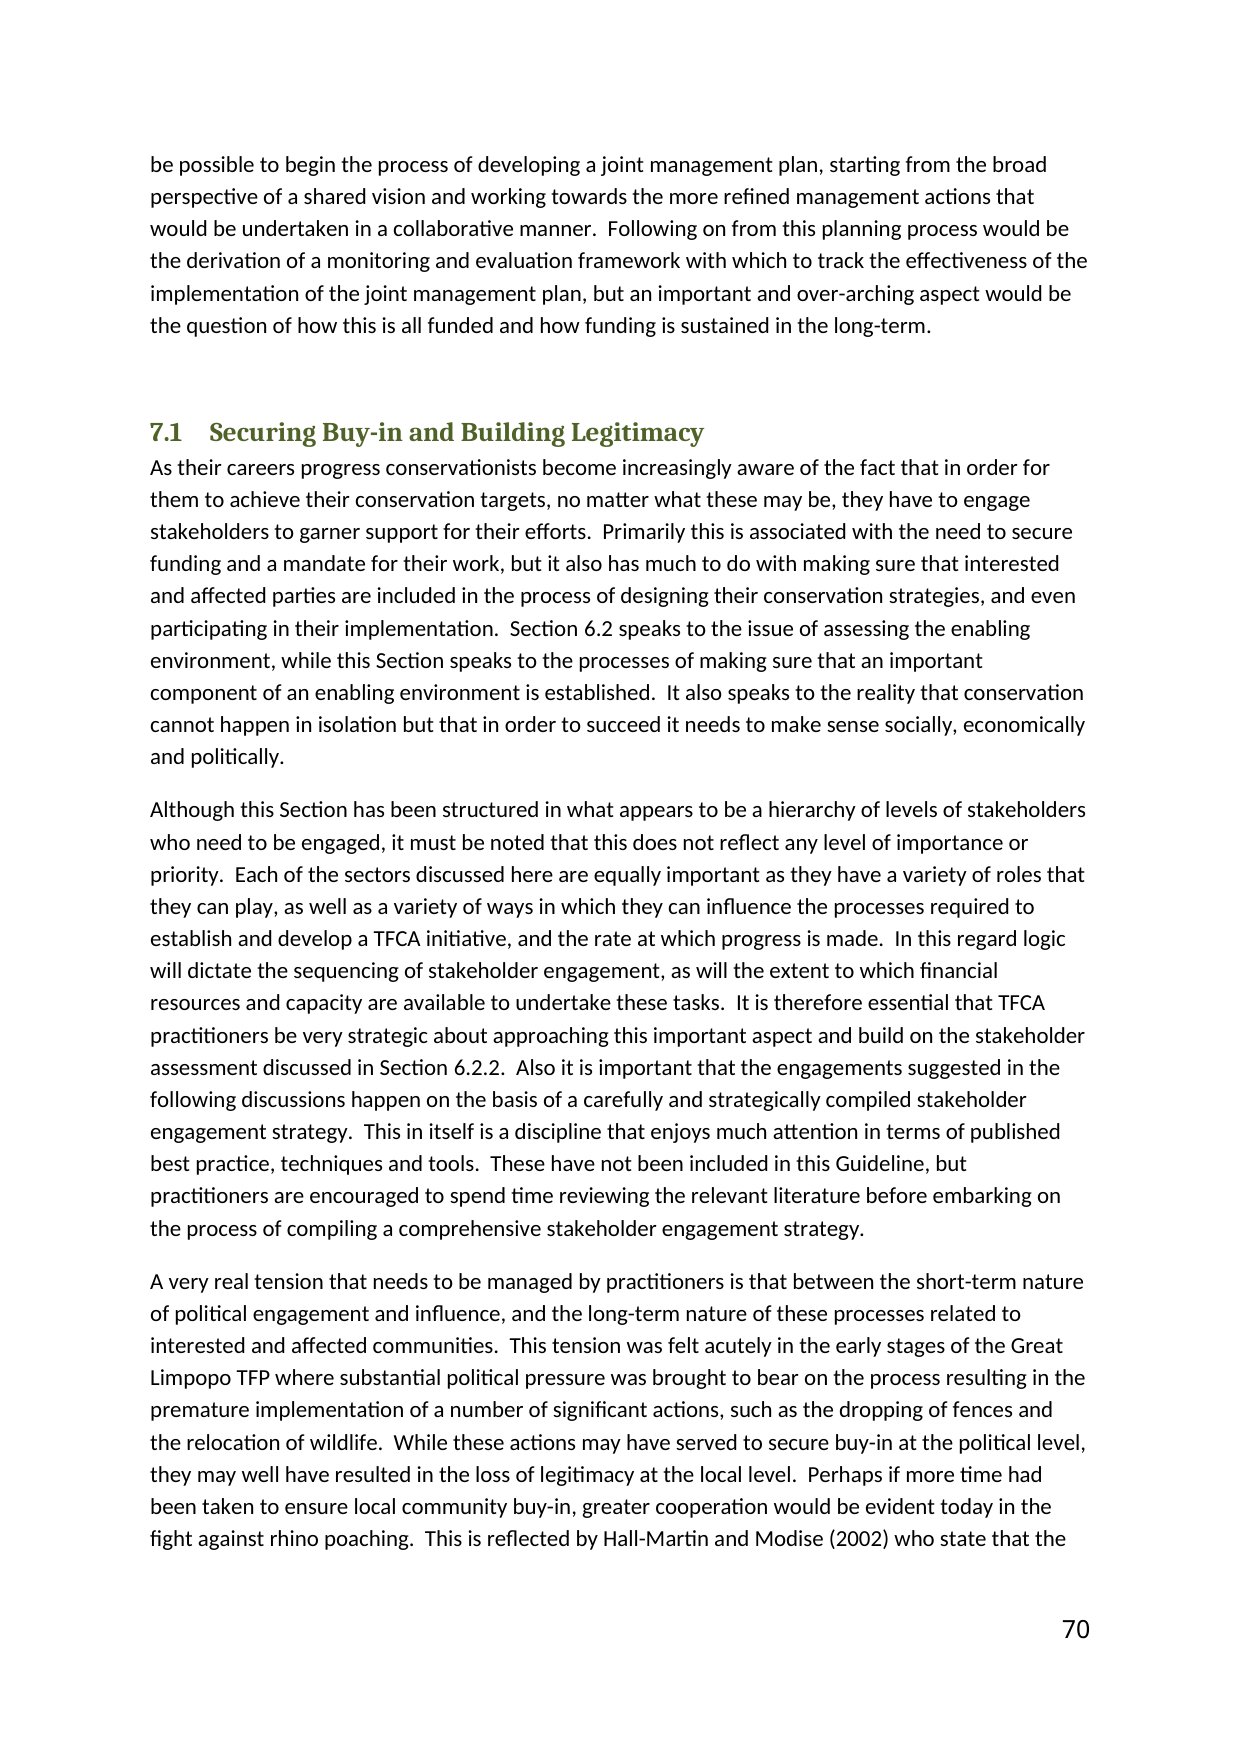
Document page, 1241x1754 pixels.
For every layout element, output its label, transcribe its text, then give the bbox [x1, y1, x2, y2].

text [150, 150, 1090, 339]
subtitle Securing Buy-in and Building Legitimacy [150, 417, 1090, 448]
text As their careers progress conservationists become increasingly aware of the fact that in order for them to achieve their conservation targets, no matter what these may be, they have to engage stakeholders to garner support for their efforts. Primarily this is associated with the need to secure funding and a mandate for their work, but it also has much to do with making sure that interested and affected parties are included in the process of designing their conservation strategies, and even participating in their implementation. Section 6.2 speaks to the issue of assessing the enabling environment, while this Section speaks to the processes of making sure that an important component of an enabling environment is established. It also speaks to the reality that conservation cannot happen in isolation but that in order to succeed it needs to make sense socially, economically and politically. [150, 453, 1090, 770]
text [150, 1267, 1090, 1552]
text Although this Section has been structured in what appears to be a hierarchy of levels of stakeholders who need to be engaged, it must be noted that this does not reflect any level of importance or priority. Each of the sectors discussed here are equally important as they have a variety of roles that they can play, as well as a variety of ways in which they can influence the processes required to establish and develop a TFCA initiative, and the rate at which progress is made. In this regard logic will dictate the sequencing of stakeholder engagement, as will the extent to which financial resources and capacity are available to undertake these tasks. It is therefore essential that TFCA practitioners be very strategic about approaching this important aspect and build on the stakeholder assessment discussed in Section 6.2.2. Also it is important that the engagements suggested in the following discussions happen on the basis of a carefully and strategically compiled stakeholder engagement strategy. This in itself is a discipline that enjoys much attention in terms of published best practice, techniques and tools. These have not been included in this Guideline, but practitioners are encouraged to spend time reviewing the relevant literature before embarking on the process of compiling a comprehensive stakeholder engagement strategy. [150, 795, 1090, 1242]
